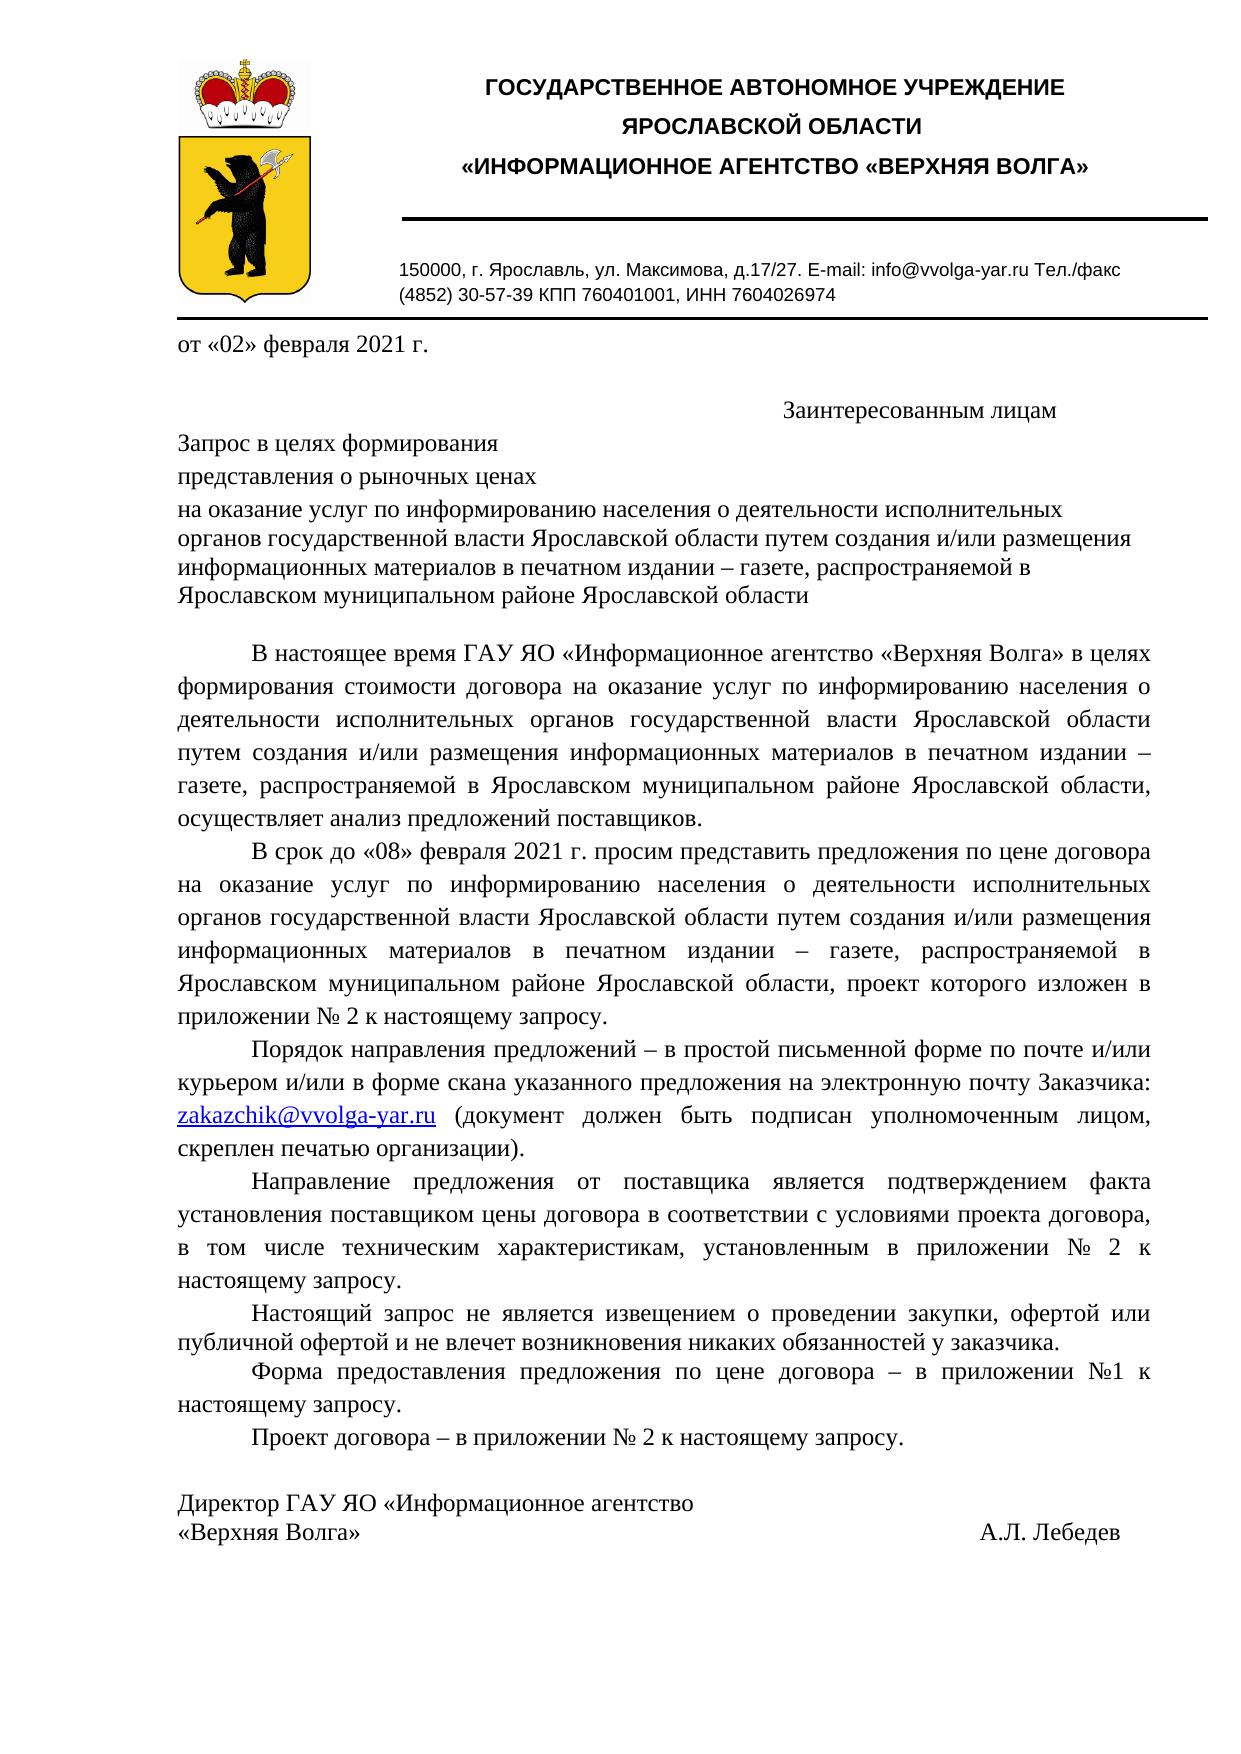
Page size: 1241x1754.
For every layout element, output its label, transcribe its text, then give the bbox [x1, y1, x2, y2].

text Направление предложения от поставщика является подтверждением факта установления поставщиком цены договора в соответствии с условиями проекта договора, в том числе техническим характеристикам, установленным в приложении № 2 к настоящему запросу. [177, 1166, 1152, 1294]
text Форма предоставления предложения по цене договора – в приложении №1 к настоящему запросу. [177, 1356, 1152, 1418]
text Проект договора – в приложении № 2 к настоящему запросу. [177, 1422, 1152, 1451]
picture [178, 59, 311, 303]
text Директор ГАУ ЯО «Информационное агентство [177, 1488, 1152, 1517]
text ГОСУДАРСТВЕННОЕ АВТОНОМНОЕ УЧРЕЖДЕНИЕ ЯРОСЛАВСКОЙ ОБЛАСТИ «ИНФОРМАЦИОННОЕ АГЕНТСТВО «ВЕРХНЯЯ ВОЛГА» [398, 74, 1152, 179]
text Порядок направления предложений – в простой письменной форме по почте и/или курьером и/или в форме скана указанного предложения на электронную почту Заказчика: zakazchik@vvolga-yar.ru (документ должен быть подписан уполномоченным лицом, скреплен печатью организации). [177, 1034, 1152, 1162]
text . Ярославль, ул. Максимова, д.17/27. E-mail: info@vvolga-yar.ru Тел./факс (4852) 30-57-39 КПП 760401001, ИНН 7604026974 [398, 259, 1152, 305]
text «Верхняя Волга» А.Л. Лебедев [177, 1517, 1152, 1546]
text Заинтересованным лицам [783, 395, 1152, 424]
text от «02» февраля 2021 г. [177, 329, 1152, 358]
text Настоящий запрос не является извещением о проведении закупки, офертой или публичной офертой и не влечет возникновения никаких обязанностей у заказчика. [177, 1298, 1152, 1356]
text на оказание услуг по информированию населения о деятельности исполнительных органов государственной власти Ярославской области путем создания и/или размещения информационных материалов в печатном издании – газете, распространяемой в Ярославском муниципальном районе Ярославской области [177, 494, 1152, 609]
text В настоящее время ГАУ ЯО «Информационное агентство «Верхняя Волга» в целях формирования стоимости договора на оказание услуг по информированию населения о деятельности исполнительных органов государственной власти Ярославской области путем создания и/или размещения информационных материалов в печатном издании – газете, распространяемой в Ярославском муниципальном районе Ярославской области, осуществляет анализ предложений поставщиков. [177, 638, 1152, 832]
text представления о рыночных ценах [177, 461, 1152, 490]
text В срок до «08» февраля 2021 г. просим представить предложения по цене договора на оказание услуг по информированию населения о деятельности исполнительных органов государственной власти Ярославской области путем создания и/или размещения информационных материалов в печатном издании – газете, распространяемой в Ярославском муниципальном районе Ярославской области, проект которого изложен в приложении № 2 к настоящему запросу. [177, 836, 1152, 1030]
text Запрос в целях формирования [177, 428, 1152, 457]
